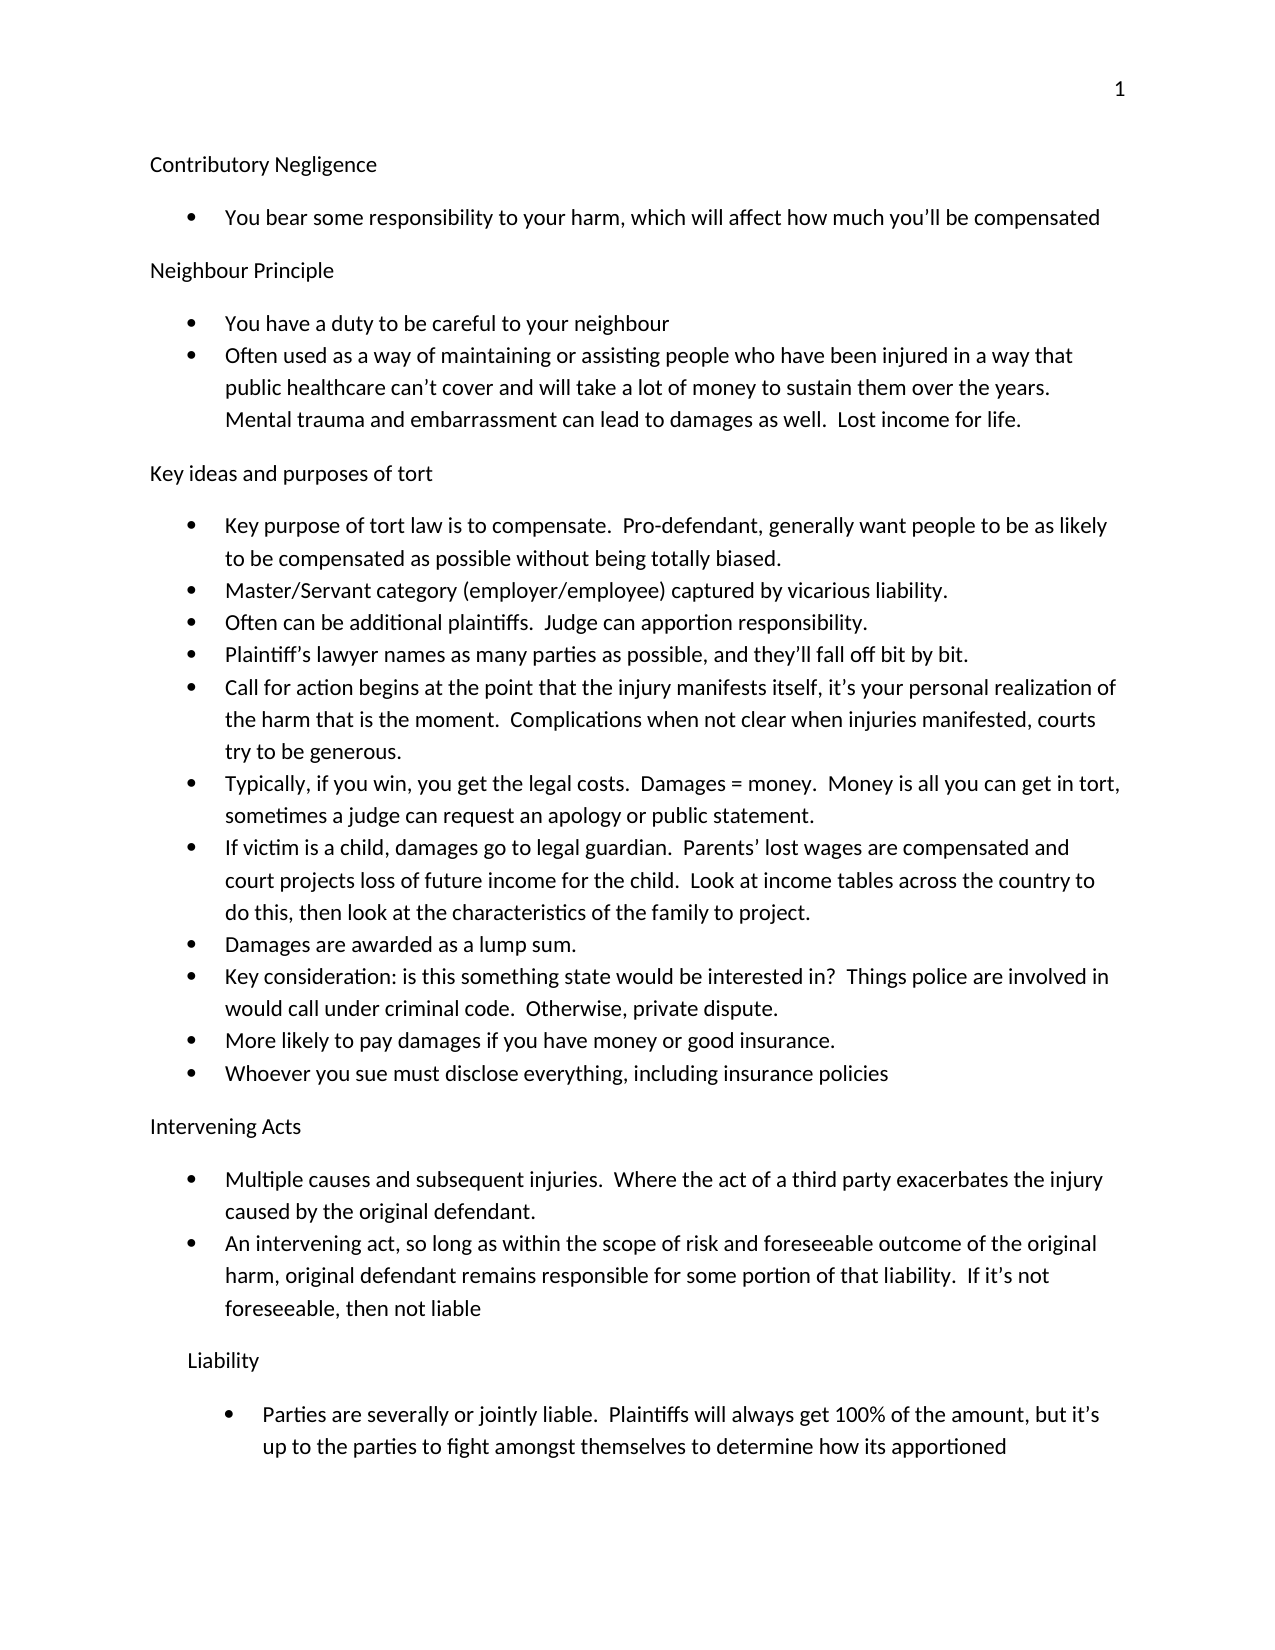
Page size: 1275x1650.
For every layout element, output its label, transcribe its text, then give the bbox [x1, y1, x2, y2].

list Plaintiff’s lawyer names as many parties as possible, and they’ll fall off bit by bit. [187, 640, 1125, 668]
text Key ideas and purposes of tort [150, 459, 1125, 487]
text Neighbour Principle [150, 256, 1125, 284]
list Typically, if you win, you get the legal costs. Damages = money. Money is all you can get in tort, sometimes a judge can request an apology or public statement. [187, 769, 1125, 829]
list Master/Servant category (employer/employee) captured by vicarious liability. [187, 576, 1125, 604]
list Call for action begins at the point that the injury manifests itself, it’s your personal realization of the harm that is the moment. Complications when not clear when injuries manifested, courts try to be generous. [187, 673, 1125, 765]
list Often can be additional plaintiffs. Judge can apportion responsibility. [187, 608, 1125, 636]
list An intervening act, so long as within the scope of risk and foreseeable outcome of the original harm, original defendant remains responsible for some portion of that liability. If it’s not foreseeable, then not liable [187, 1229, 1125, 1322]
list Parties are severally or jointly liable. Plaintiffs will always get 100% of the amount, but it’s up to the parties to fight amongst themselves to determine how its apportioned [225, 1400, 1125, 1460]
list Key consideration: is this something state would be interested in? Things police are involved in would call under criminal code. Otherwise, private dispute. [187, 962, 1125, 1022]
text Intervening Acts [150, 1112, 1125, 1140]
list Damages are awarded as a lump sum. [187, 930, 1125, 958]
list Key purpose of tort law is to compensate. Pro-defendant, generally want people to be as likely to be compensated as possible without being totally biased. [187, 512, 1125, 572]
list You bear some responsibility to your harm, which will affect how much you’ll be compensated [187, 203, 1125, 231]
list Often used as a way of maintaining or assisting people who have been injured in a way that public healthcare can’t cover and will take a lot of money to sustain them over the years. Mental trauma and embarrassment can lead to damages as well. Lost income for life. [187, 341, 1125, 434]
text Contributory Negligence [150, 150, 1125, 178]
list Whoever you sue must disclose everything, including insurance policies [187, 1059, 1125, 1087]
text Liability [187, 1347, 1125, 1375]
list If victim is a child, damages go to legal guardian. Parents’ lost wages are compensated and court projects loss of future income for the child. Look at income tables across the country to do this, then look at the characteristics of the family to project. [187, 833, 1125, 926]
list More likely to pay damages if you have money or good insurance. [187, 1027, 1125, 1055]
list Multiple causes and subsequent injuries. Where the act of a third party exacerbates the injury caused by the original defendant. [187, 1165, 1125, 1225]
list You have a duty to be careful to your neighbour [187, 309, 1125, 337]
